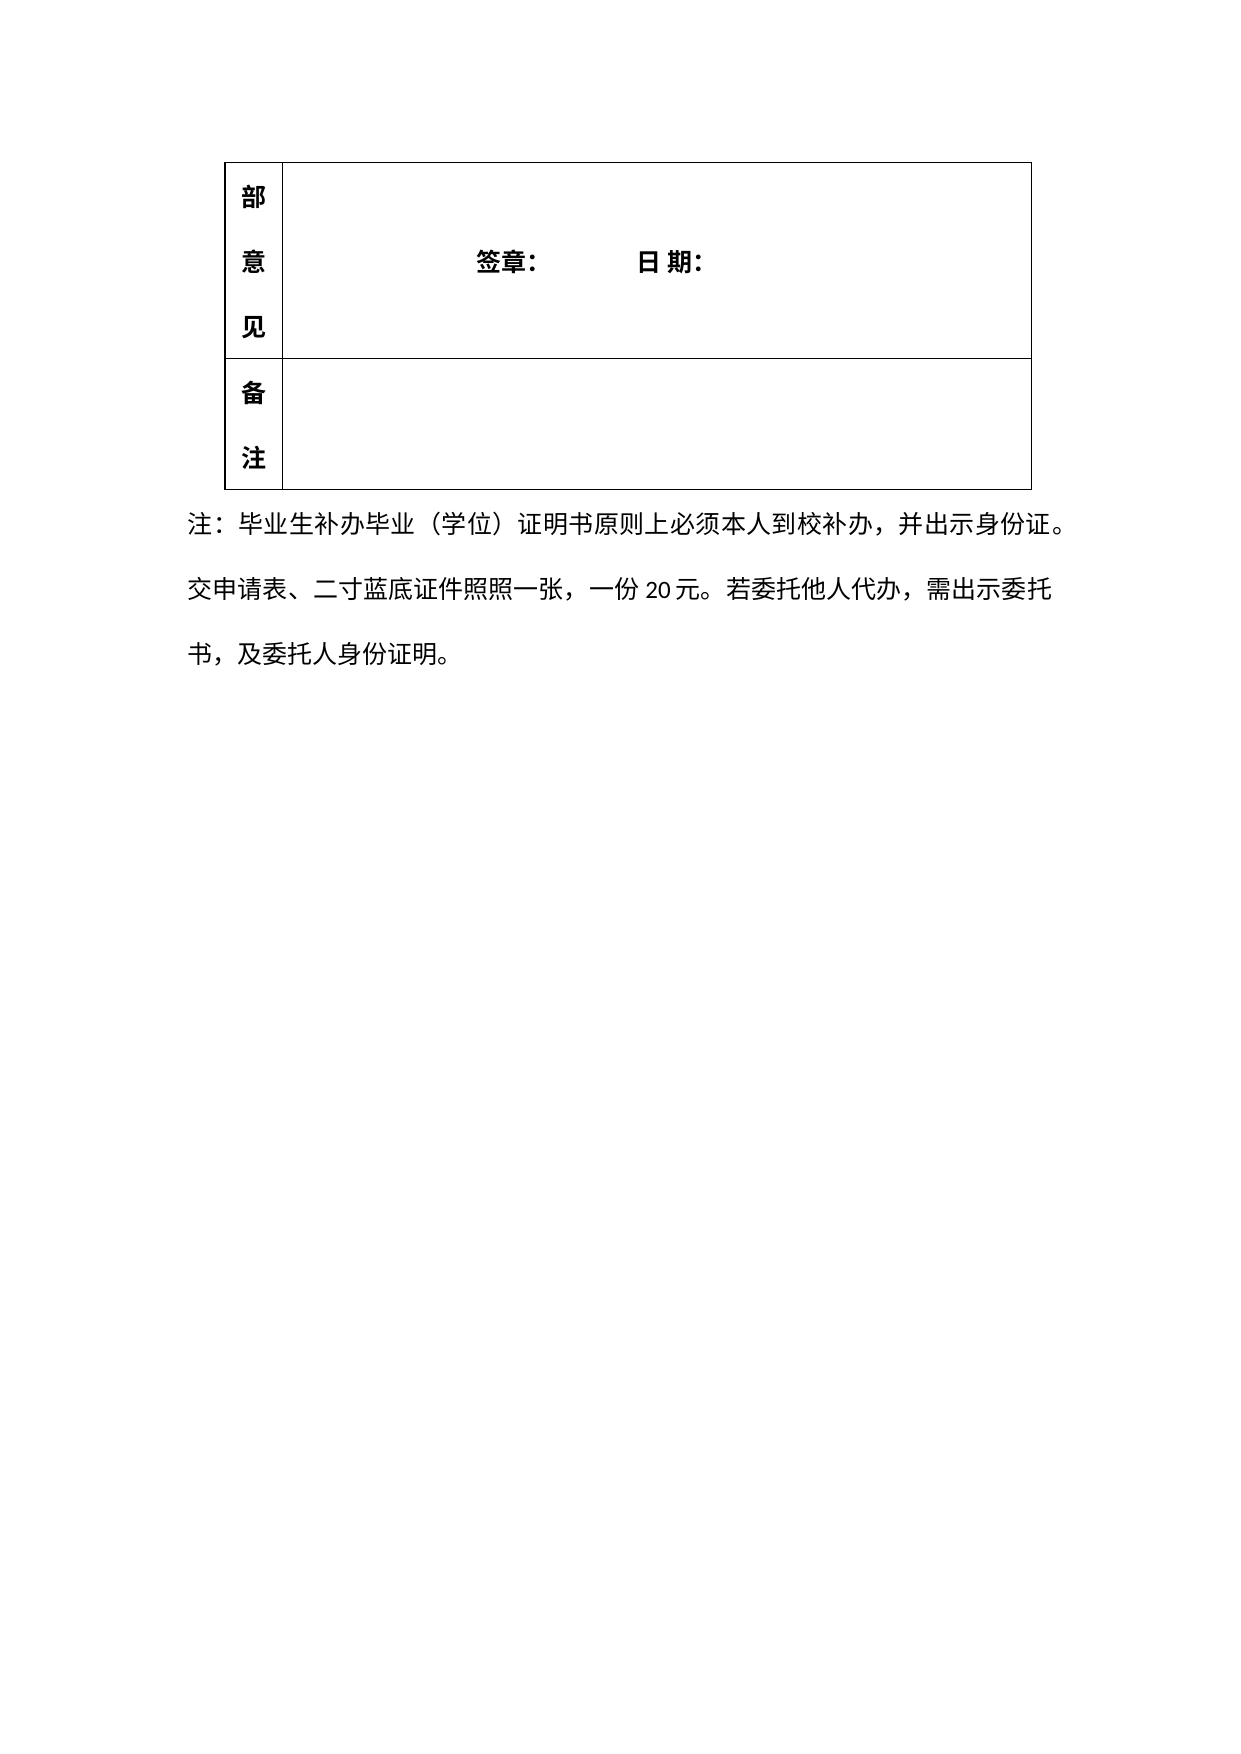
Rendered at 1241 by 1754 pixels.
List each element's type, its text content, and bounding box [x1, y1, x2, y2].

table_cell 签章： 日 期： [283, 163, 1031, 358]
text 注：毕业生补办毕业（学位）证明书原则上必须本人到校补办，并出示身份证。交申请表、二寸蓝底证件照照一张，一份20元。若委托他人代办，需出示委托书，及委托人身份证明。 [187, 490, 1053, 685]
table_cell 教务部意见 [226, 163, 282, 358]
table_cell [283, 359, 1031, 489]
table_cell 备注 [226, 359, 282, 489]
